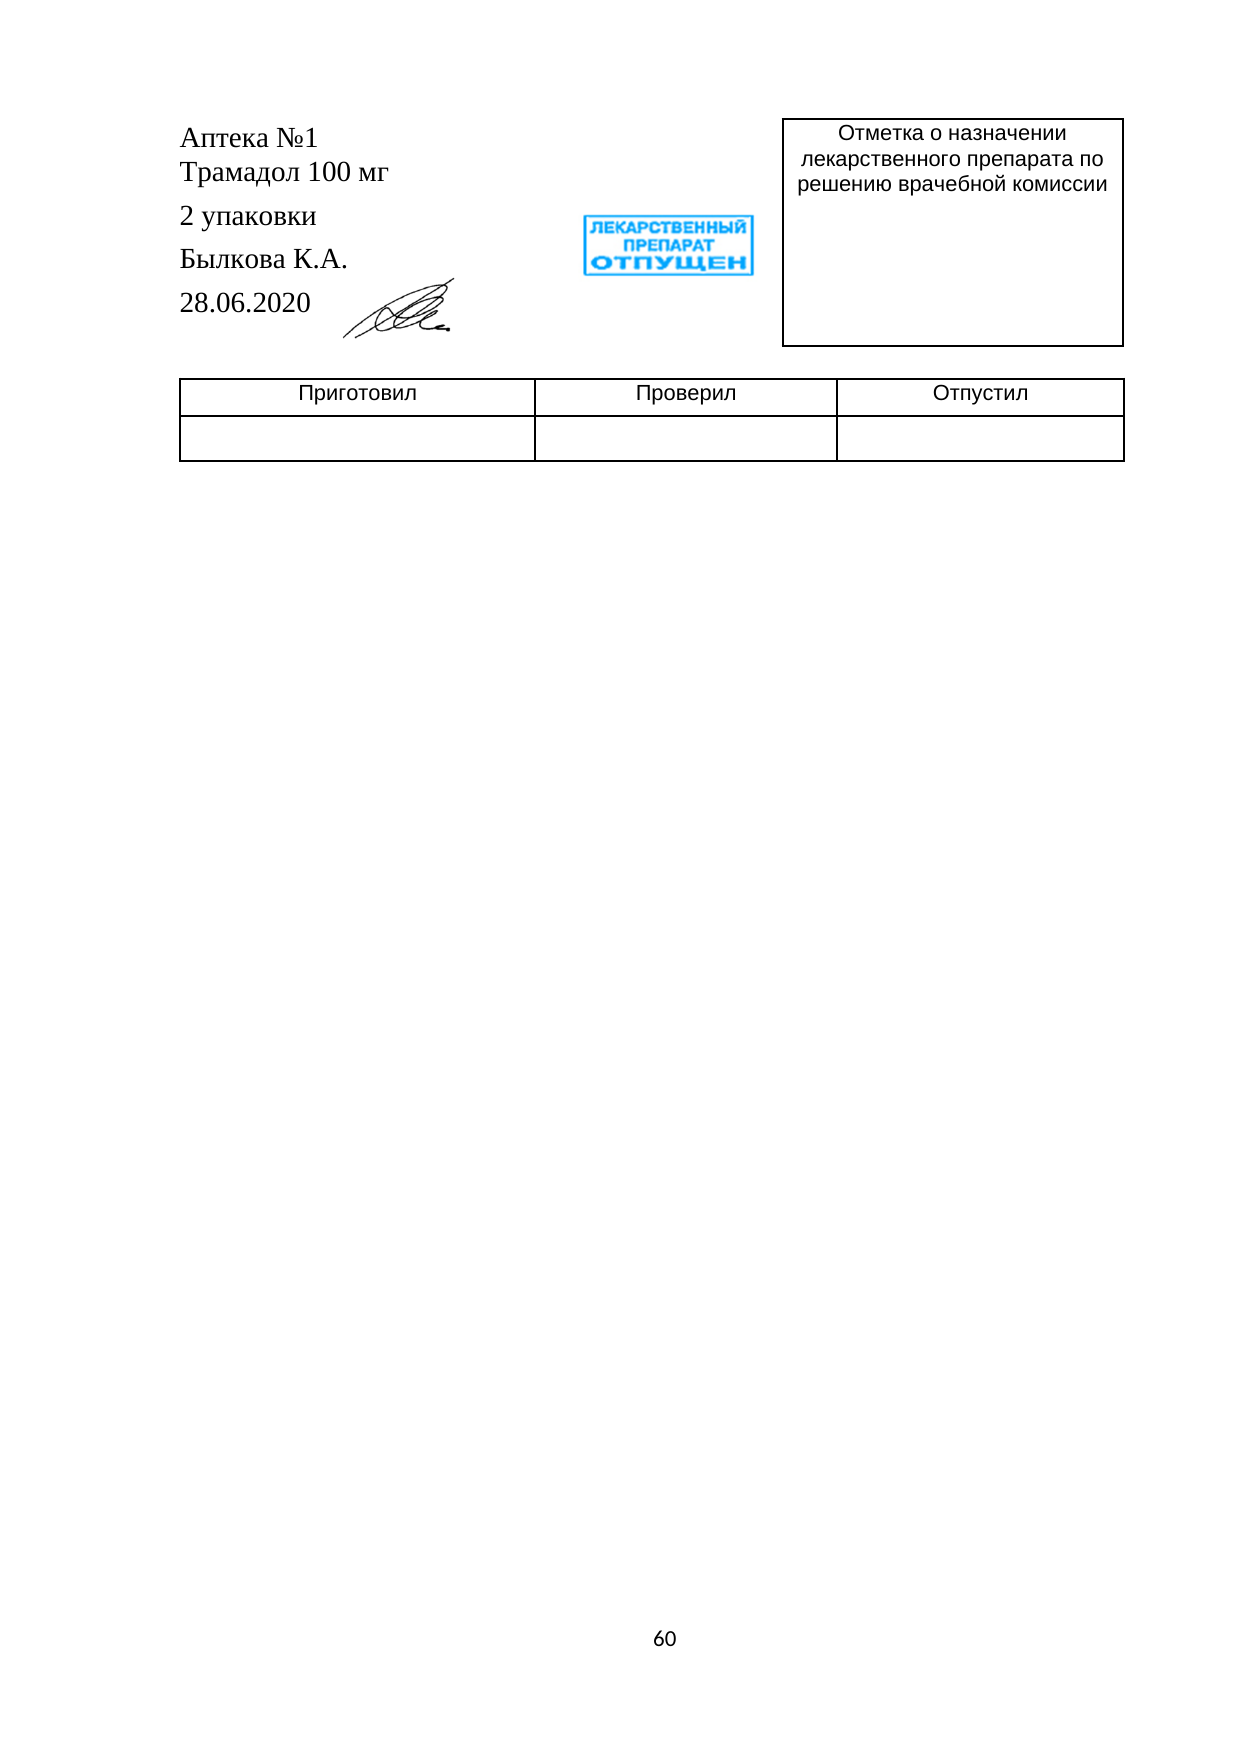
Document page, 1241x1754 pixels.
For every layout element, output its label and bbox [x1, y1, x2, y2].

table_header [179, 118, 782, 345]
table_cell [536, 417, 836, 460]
picture [320, 264, 469, 346]
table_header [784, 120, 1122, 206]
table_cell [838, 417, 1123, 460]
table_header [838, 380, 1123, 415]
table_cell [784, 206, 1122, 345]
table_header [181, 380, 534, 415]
picture [578, 211, 760, 282]
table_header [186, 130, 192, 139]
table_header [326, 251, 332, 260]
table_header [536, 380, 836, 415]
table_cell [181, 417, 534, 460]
